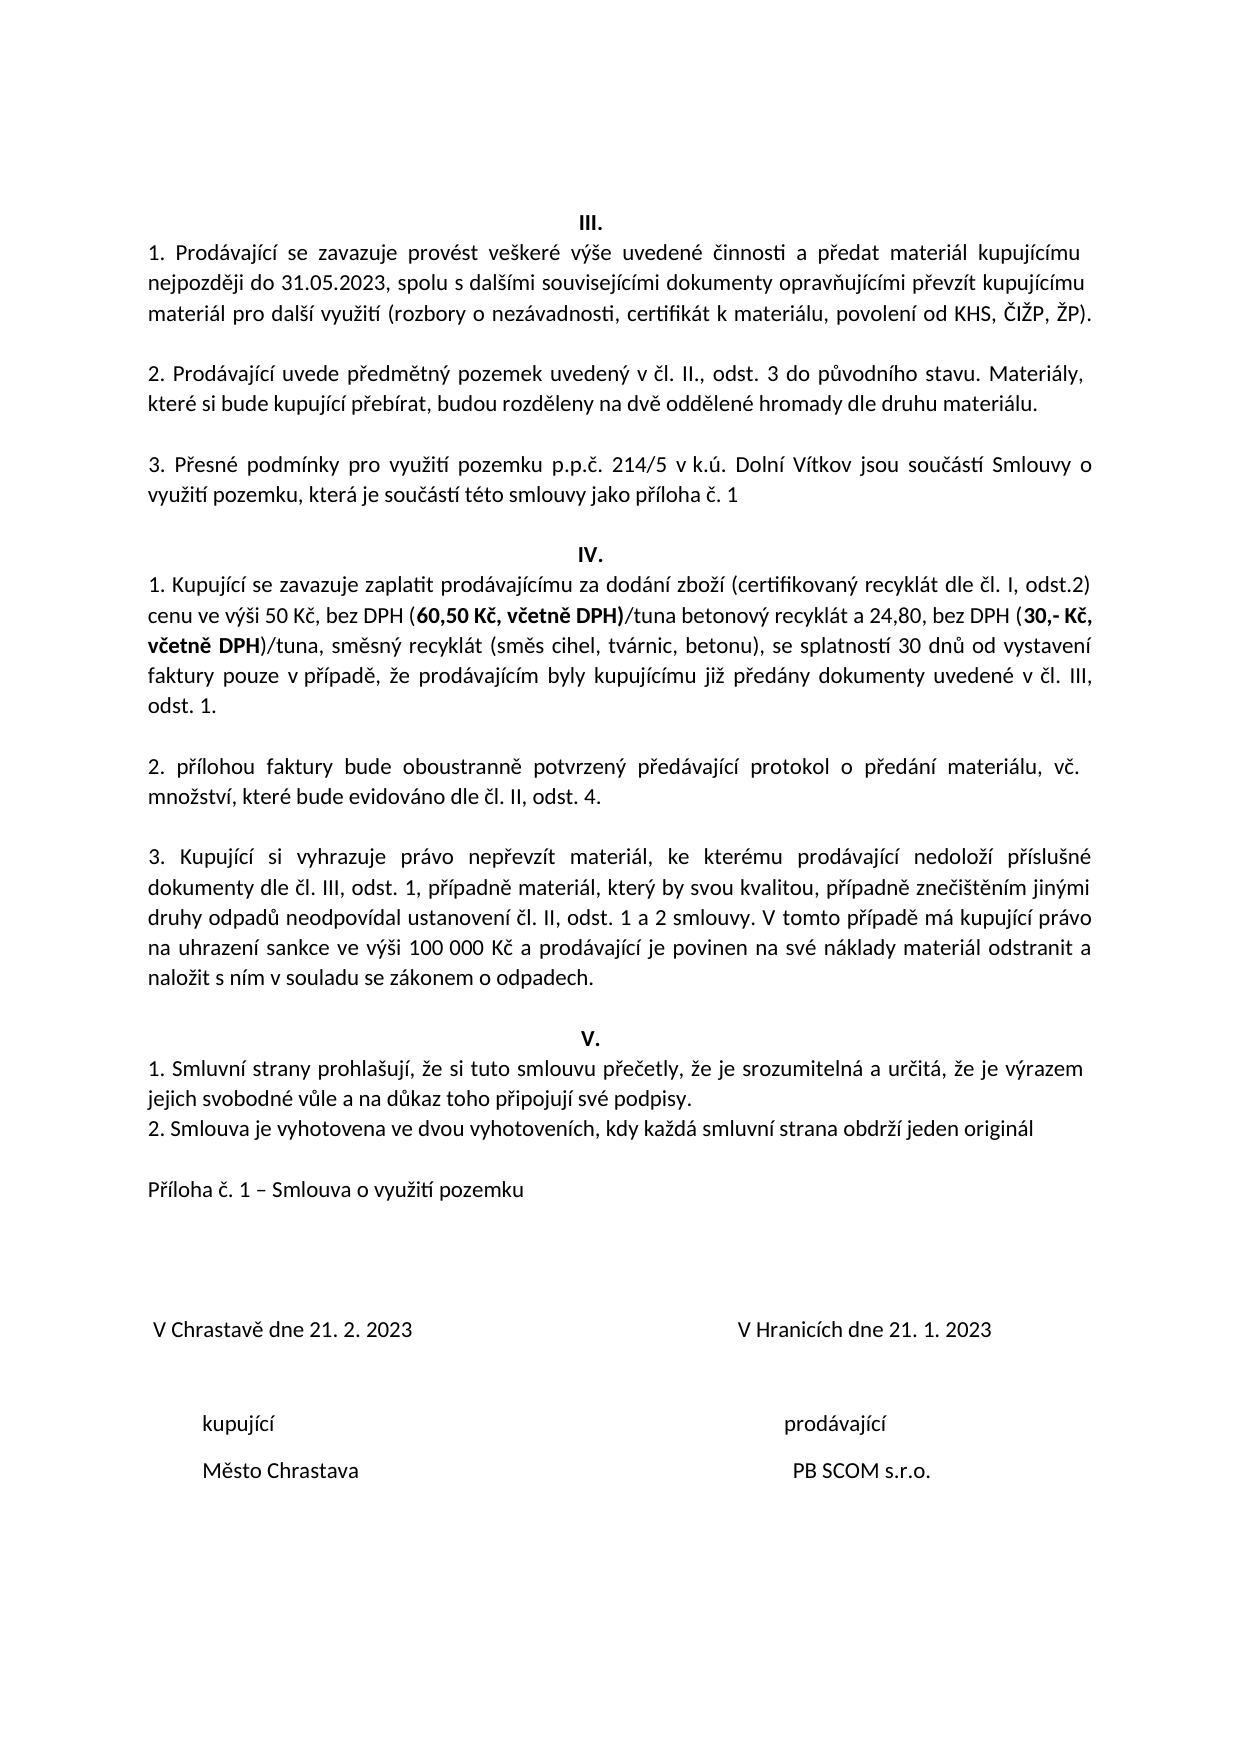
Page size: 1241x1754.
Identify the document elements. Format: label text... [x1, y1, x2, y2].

list 1. Kupující se zavazuje zaplatit prodávajícímu za dodání zboží (certifikovaný recyklát dle čl. I, odst.2) cenu ve výši 50 Kč, bez DPH (60,50 Kč, včetně DPH)/tuna betonový recyklát a 24,80, bez DPH (30,- Kč, včetně DPH)/tuna, směsný recyklát (směs cihel, tvárnic, betonu), se splatností 30 dnů od vystavení faktury pouze v případě, že prodávajícím byly kupujícímu již předány dokumenty uvedené v čl. III, odst. 1. [148, 571, 1093, 719]
list 3. Přesné podmínky pro využití pozemku p.p.č. 214/5 v k.ú. Dolní Vítkov jsou součástí Smlouvy o využití pozemku, která je součástí této smlouvy jako příloha č. 1 [148, 450, 1093, 508]
list 1. Smluvní strany prohlašují, že si tuto smlouvu přečetly, že je srozumitelná a určitá, že je výrazem jejich svobodné vůle a na důkaz toho připojují své podpisy. [89, 1054, 1093, 1112]
text kupující prodávající [74, 1409, 1093, 1437]
list 1. Prodávající se zavazuje provést veškeré výše uvedené činnosti a předat materiál kupujícímu nejpozději do 31.05.2023, spolu s dalšími souvisejícími dokumenty opravňujícími převzít kupujícímu materiál pro další využití (rozbory o nezávadnosti, certifikát k materiálu, povolení od KHS, ČIŽP, ŽP). [89, 238, 1093, 357]
list IV. [89, 540, 1093, 568]
list III. [89, 208, 1093, 236]
list 2. přílohou faktury bude oboustranně potvrzený předávající protokol o předání materiálu, vč. množství, které bude evidováno dle čl. II, odst. 4. [89, 752, 1093, 810]
list 2. Prodávající uvede předmětný pozemek uvedený v čl. II., odst. 3 do původního stavu. Materiály, které si bude kupující přebírat, budou rozděleny na dvě oddělené hromady dle druhu materiálu. [89, 359, 1093, 417]
text Město Chrastava PB SCOM s.r.o. [74, 1456, 1093, 1484]
list Příloha č. 1 – Smlouva o využití pozemku [89, 1175, 1093, 1203]
list 3. Kupující si vyhrazuje právo nepřevzít materiál, ke kterému prodávající nedoloží příslušné dokumenty dle čl. III, odst. 1, případně materiál, který by svou kvalitou, případně znečištěním jinými druhy odpadů neodpovídal ustanovení čl. II, odst. 1 a 2 smlouvy. V tomto případě má kupující právo na uhrazení sankce ve výši 100 000 Kč a prodávající je povinen na své náklady materiál odstranit a naložit s ním v souladu se zákonem o odpadech. [148, 842, 1093, 991]
list V. [89, 1024, 1093, 1052]
text V Chrastavě dne 21. 2. 2023 V Hranicích dne 21. 1. 2023 [74, 1315, 1093, 1343]
list 2. Smlouva je vyhotovena ve dvou vyhotoveních, kdy každá smluvní strana obdrží jeden originál [89, 1114, 1093, 1142]
